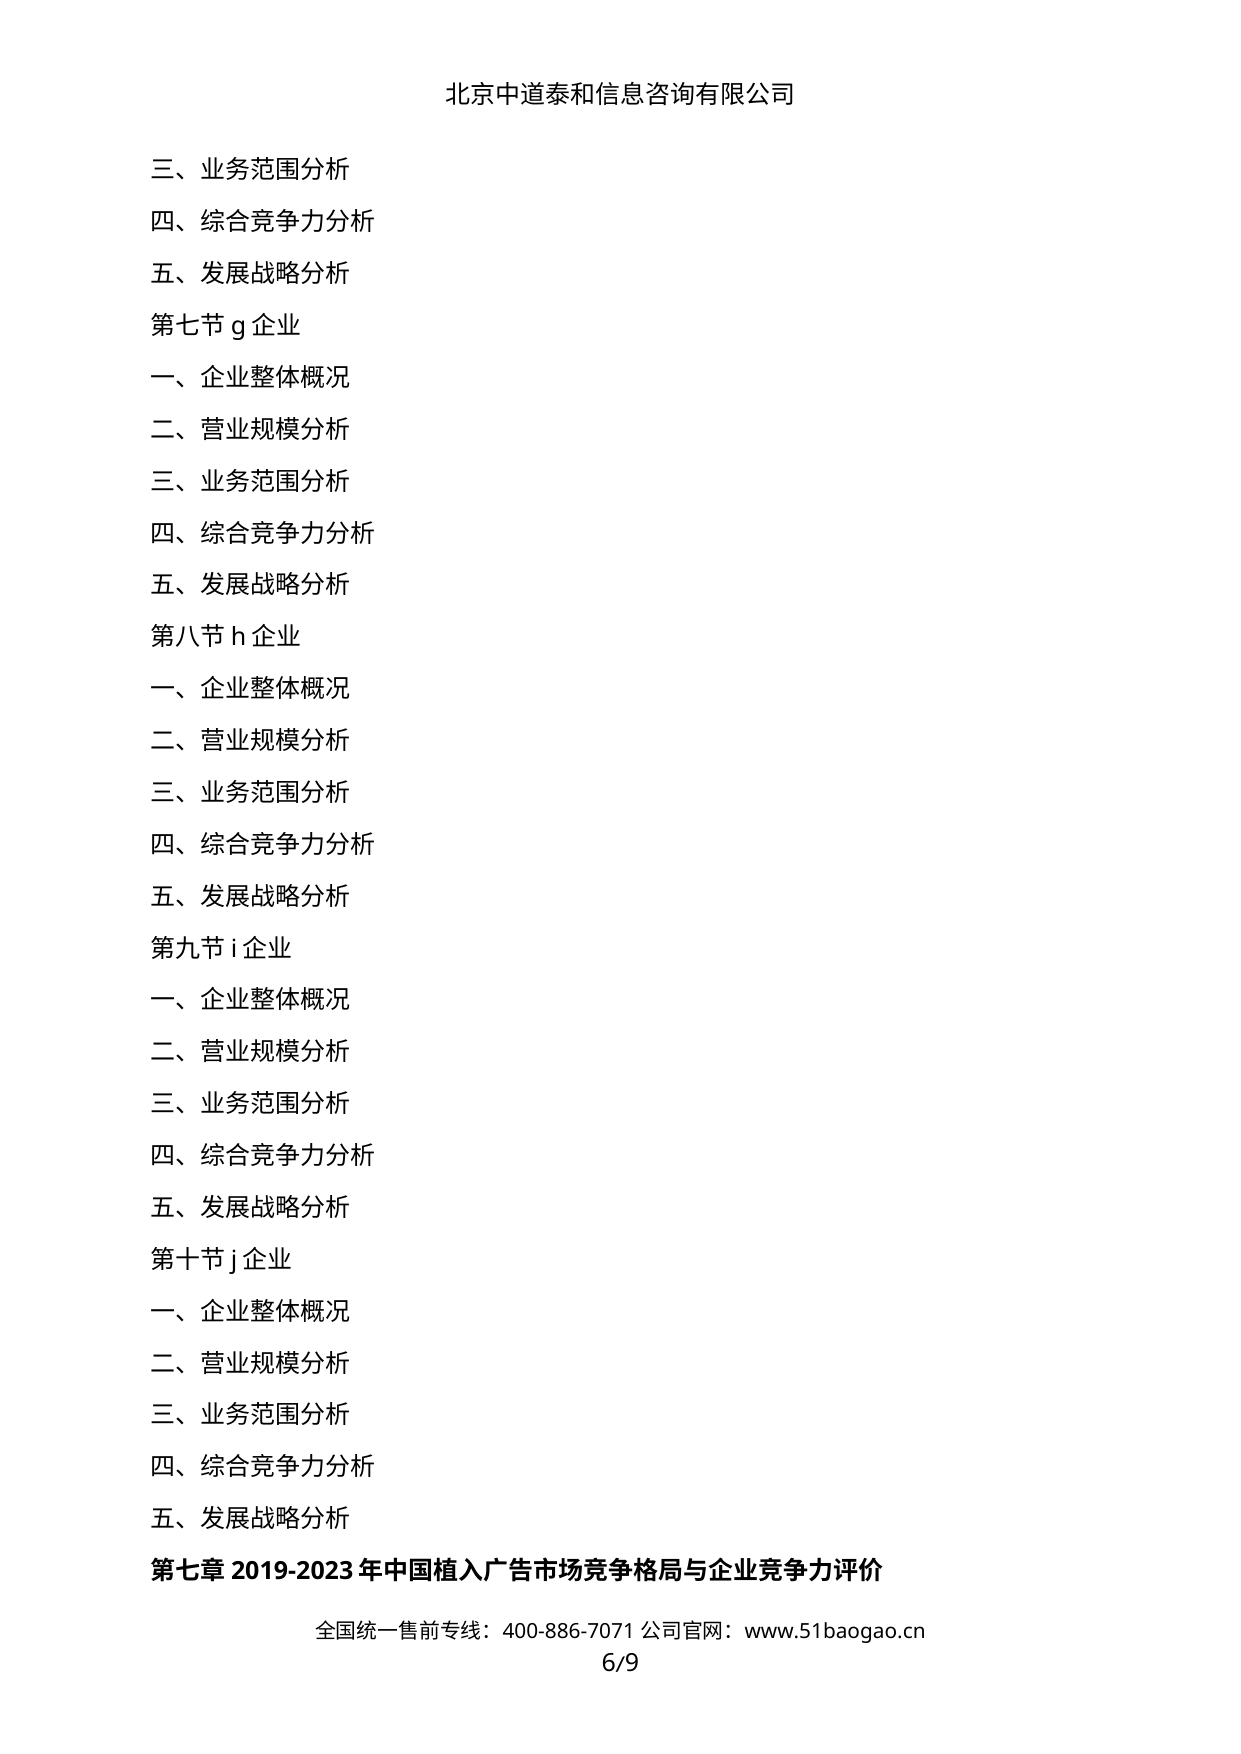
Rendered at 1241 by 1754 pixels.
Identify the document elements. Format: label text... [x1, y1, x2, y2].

text 三、业务范围分析 [150, 150, 1090, 186]
text 四、综合竞争力分析 [150, 1136, 1090, 1172]
text 一、企业整体概况 [150, 357, 1090, 394]
text 第七节 g企业 [150, 306, 1090, 342]
text 二、营业规模分析 [150, 1032, 1090, 1068]
text 第九节 i企业 [150, 928, 1090, 964]
text 二、营业规模分析 [150, 1343, 1090, 1379]
text 五、发展战略分析 [150, 876, 1090, 912]
text 二、营业规模分析 [150, 409, 1090, 446]
text 三、业务范围分析 [150, 1395, 1090, 1431]
text 第八节 h企业 [150, 617, 1090, 653]
text 五、发展战略分析 [150, 1499, 1090, 1535]
text 第十节 j企业 [150, 1239, 1090, 1276]
text 五、发展战略分析 [150, 1187, 1090, 1224]
text 三、业务范围分析 [150, 1084, 1090, 1120]
text 四、综合竞争力分析 [150, 1447, 1090, 1483]
text 三、业务范围分析 [150, 461, 1090, 497]
text 五、发展战略分析 [150, 254, 1090, 290]
text 一、企业整体概况 [150, 669, 1090, 705]
text 四、综合竞争力分析 [150, 513, 1090, 549]
text 二、营业规模分析 [150, 721, 1090, 757]
text 四、综合竞争力分析 [150, 824, 1090, 861]
text 一、企业整体概况 [150, 1291, 1090, 1327]
text 四、综合竞争力分析 [150, 202, 1090, 238]
text 一、企业整体概况 [150, 980, 1090, 1016]
text 第七章 2019-2023年中国植入广告市场竞争格局与企业竞争力评价 [150, 1551, 1090, 1587]
text 三、业务范围分析 [150, 772, 1090, 809]
text 五、发展战略分析 [150, 565, 1090, 601]
